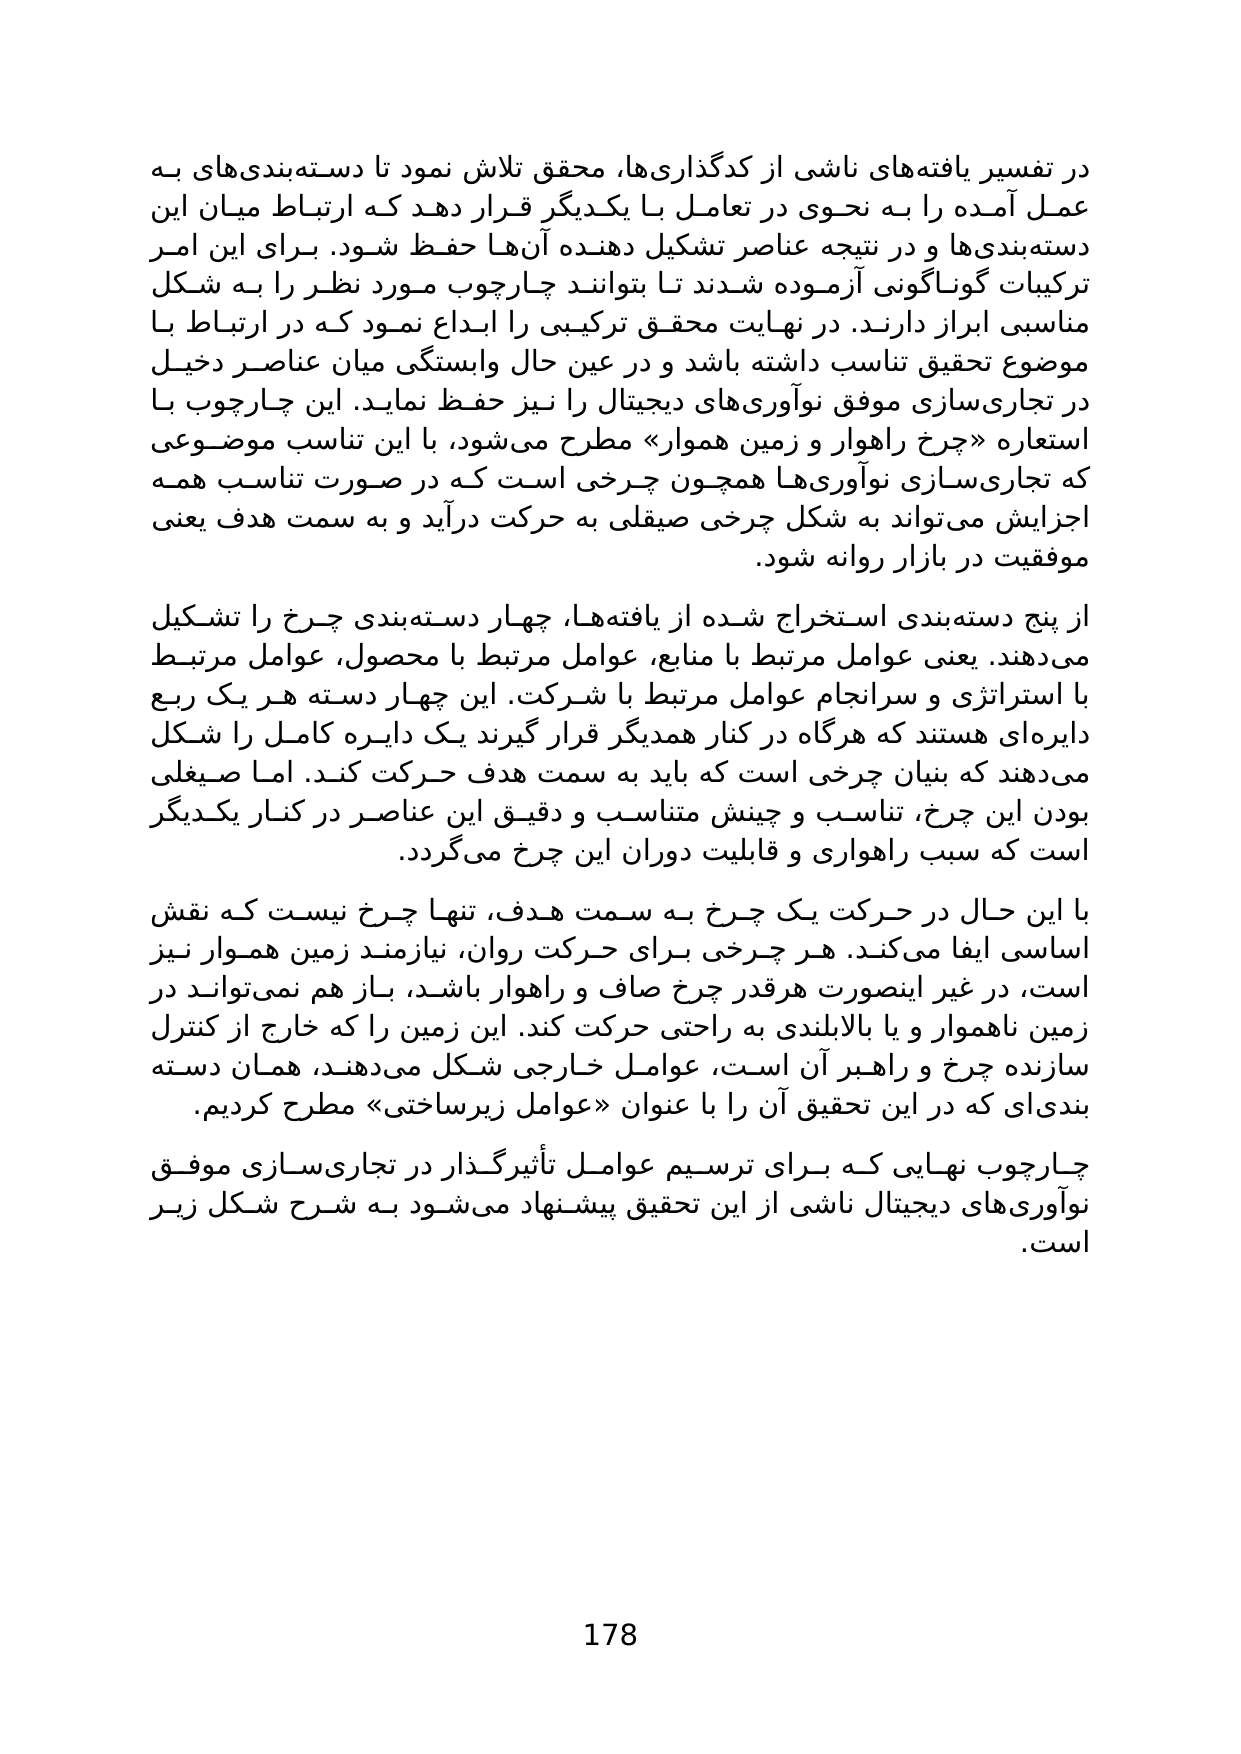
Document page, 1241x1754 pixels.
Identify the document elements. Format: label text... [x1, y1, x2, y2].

text چارچوب نهایی که برای ترسیم عوامل تأثیرگذار در تجاری‌سازی موفق نوآوری‌های دیجیتال ناشی از این تحقیق پیشنهاد می‌شود به شرح شکل زیر است. [150, 1147, 1090, 1259]
text با این حال در حرکت یک چرخ به سمت هدف، تنها چرخ نیست که نقش اساسی ایفا می‌کند. هر چرخی برای حرکت روان، نیازمند زمین هموار نیز است، در غیر اینصورت هرقدر چرخ صاف و راهوار باشد، باز هم نمی‌تواند در زمین ناهموار و یا بالابلندی به راحتی حرکت کند. این زمین را که خارج از کنترل سازنده چرخ و راهبر آن است، عوامل خارجی شکل می‌دهند، همان دسته بندی‌ای که در این تحقیق آن را با عنوان «عوامل زیرساختی» مطرح کردیم. [150, 893, 1090, 1122]
text از پنج دسته‌بندی استخراج شده از یافته‌ها، چهار دسته‌بندی چرخ را تشکیل می‌دهند. یعنی عوامل مرتبط با منابع، عوامل مرتبط با محصول، عوامل مرتبط با استراتژی و سرانجام عوامل مرتبط با شرکت. این چهار دسته هر یک ربع دایره‌ای هستند که هرگاه در کنار همدیگر قرار گیرند یک دایره کامل را شکل می‌دهند که بنیان چرخی است که باید به سمت هدف حرکت کند. اما صیغلی بودن این چرخ، تناسب و چینش متناسب و دقیق این عناصر در کنار یکدیگر است که سبب راهواری و قابلیت دوران این چرخ می‌گردد. [150, 599, 1090, 867]
text در تفسیر یافته‌های ناشی از کدگذاری‌ها، محقق تلاش نمود تا دسته‌بندی‌های به عمل آمده را به نحوی در تعامل با یکدیگر قرار دهد که ارتباط میان این دسته‌بندی‌ها و در نتیجه عناصر تشکیل دهنده آن‌ها حفظ شود. برای این امر ترکیبات گوناگونی آزموده شدند تا بتوانند چارچوب مورد نظر را به شکل مناسبی ابراز دارند. در نهایت محقق ترکیبی را ابداع نمود که در ارتباط با موضوع تحقیق تناسب داشته باشد و در عین حال وابستگی میان عناصر دخیل در تجاری‌سازی موفق نوآوری‌های دیجیتال را نیز حفظ نماید. این چارچوب با استعاره «چرخ راهوار و زمین هموار» مطرح می‌شود، با این تناسب موضوعی که تجاری‌سازی نوآوری‌ها همچون چرخی است که در صورت تناسب همه اجزایش می‌تواند به شکل چرخی صیقلی به حرکت درآید و به سمت هدف یعنی موفقیت در بازار روانه شود. [150, 150, 1090, 573]
